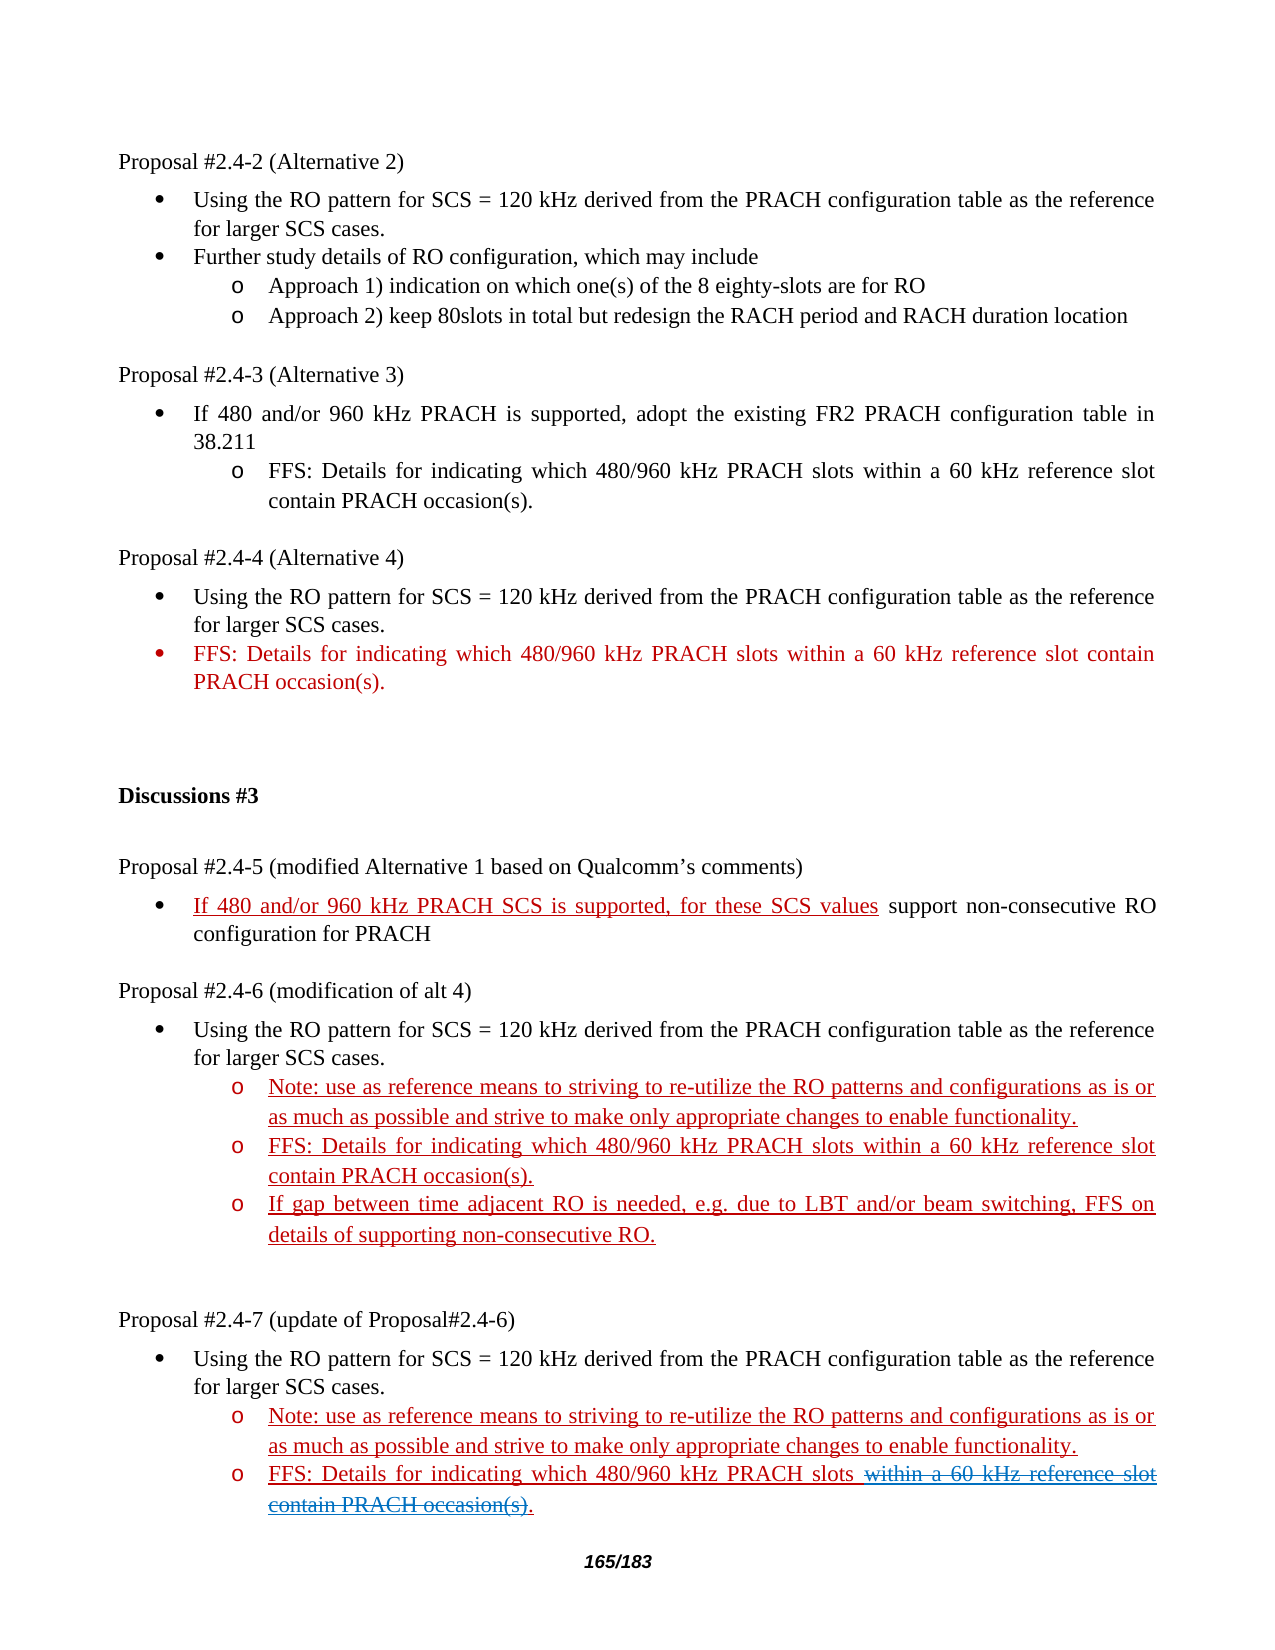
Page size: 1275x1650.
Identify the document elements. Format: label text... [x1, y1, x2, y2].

list If gap between time adjacent RO is needed, e.g. due to LBT and/or beam switching, FFS on details of supporting non-consecutive RO. [231, 1190, 1157, 1247]
subtitle Proposal #2.4-2 (Alternative 2) [118, 148, 1157, 174]
list Using the RO pattern for SCS = 120 kHz derived from the PRACH configuration table as the reference for larger SCS cases. [156, 583, 1157, 638]
list Approach 2) keep 80slots in total but redesign the RACH period and RACH duration location [231, 302, 1157, 331]
list Using the RO pattern for SCS = 120 kHz derived from the PRACH configuration table as the reference for larger SCS cases. [156, 187, 1157, 241]
list FFS: Details for indicating which 480/960 kHz PRACH slots within a 60 kHz reference slot contain PRACH occasion(s). [231, 1461, 1157, 1517]
subtitle Proposal #2.4-5 (modified Alternative 1 based on Qualcomm’s comments) [118, 853, 1157, 879]
list If 480 and/or 960 kHz PRACH SCS is supported, for these SCS values support non-consecutive RO configuration for PRACH [156, 892, 1157, 947]
text Discussions #3 [118, 782, 1157, 808]
list FFS: Details for indicating which 480/960 kHz PRACH slots within a 60 kHz reference slot contain PRACH occasion(s). [231, 457, 1157, 513]
subtitle Proposal #2.4-7 (update of Proposal#2.4-6) [118, 1306, 1157, 1332]
list Further study details of RO configuration, which may include [156, 243, 1157, 270]
list Note: use as reference means to striving to re-utilize the RO patterns and configurations as is or as much as possible and strive to make only appropriate changes to enable functionality. [231, 1073, 1157, 1129]
list Note: use as reference means to striving to re-utilize the RO patterns and configurations as is or as much as possible and strive to make only appropriate changes to enable functionality. [231, 1402, 1157, 1458]
list Using the RO pattern for SCS = 120 kHz derived from the PRACH configuration table as the reference for larger SCS cases. [156, 1345, 1157, 1400]
list If 480 and/or 960 kHz PRACH is supported, adopt the existing FR2 PRACH configuration table in 38.211 [156, 400, 1157, 455]
subtitle Proposal #2.4-4 (Alternative 4) [118, 544, 1157, 570]
subtitle Proposal #2.4-6 (modification of alt 4) [118, 977, 1157, 1003]
list FFS: Details for indicating which 480/960 kHz PRACH slots within a 60 kHz reference slot contain PRACH occasion(s). [156, 640, 1157, 694]
list Approach 1) indication on which one(s) of the 8 eighty-slots are for RO [231, 272, 1157, 300]
list Using the RO pattern for SCS = 120 kHz derived from the PRACH configuration table as the reference for larger SCS cases. [156, 1016, 1157, 1071]
subtitle Proposal #2.4-3 (Alternative 3) [118, 361, 1157, 387]
list FFS: Details for indicating which 480/960 kHz PRACH slots within a 60 kHz reference slot contain PRACH occasion(s). [231, 1132, 1157, 1188]
